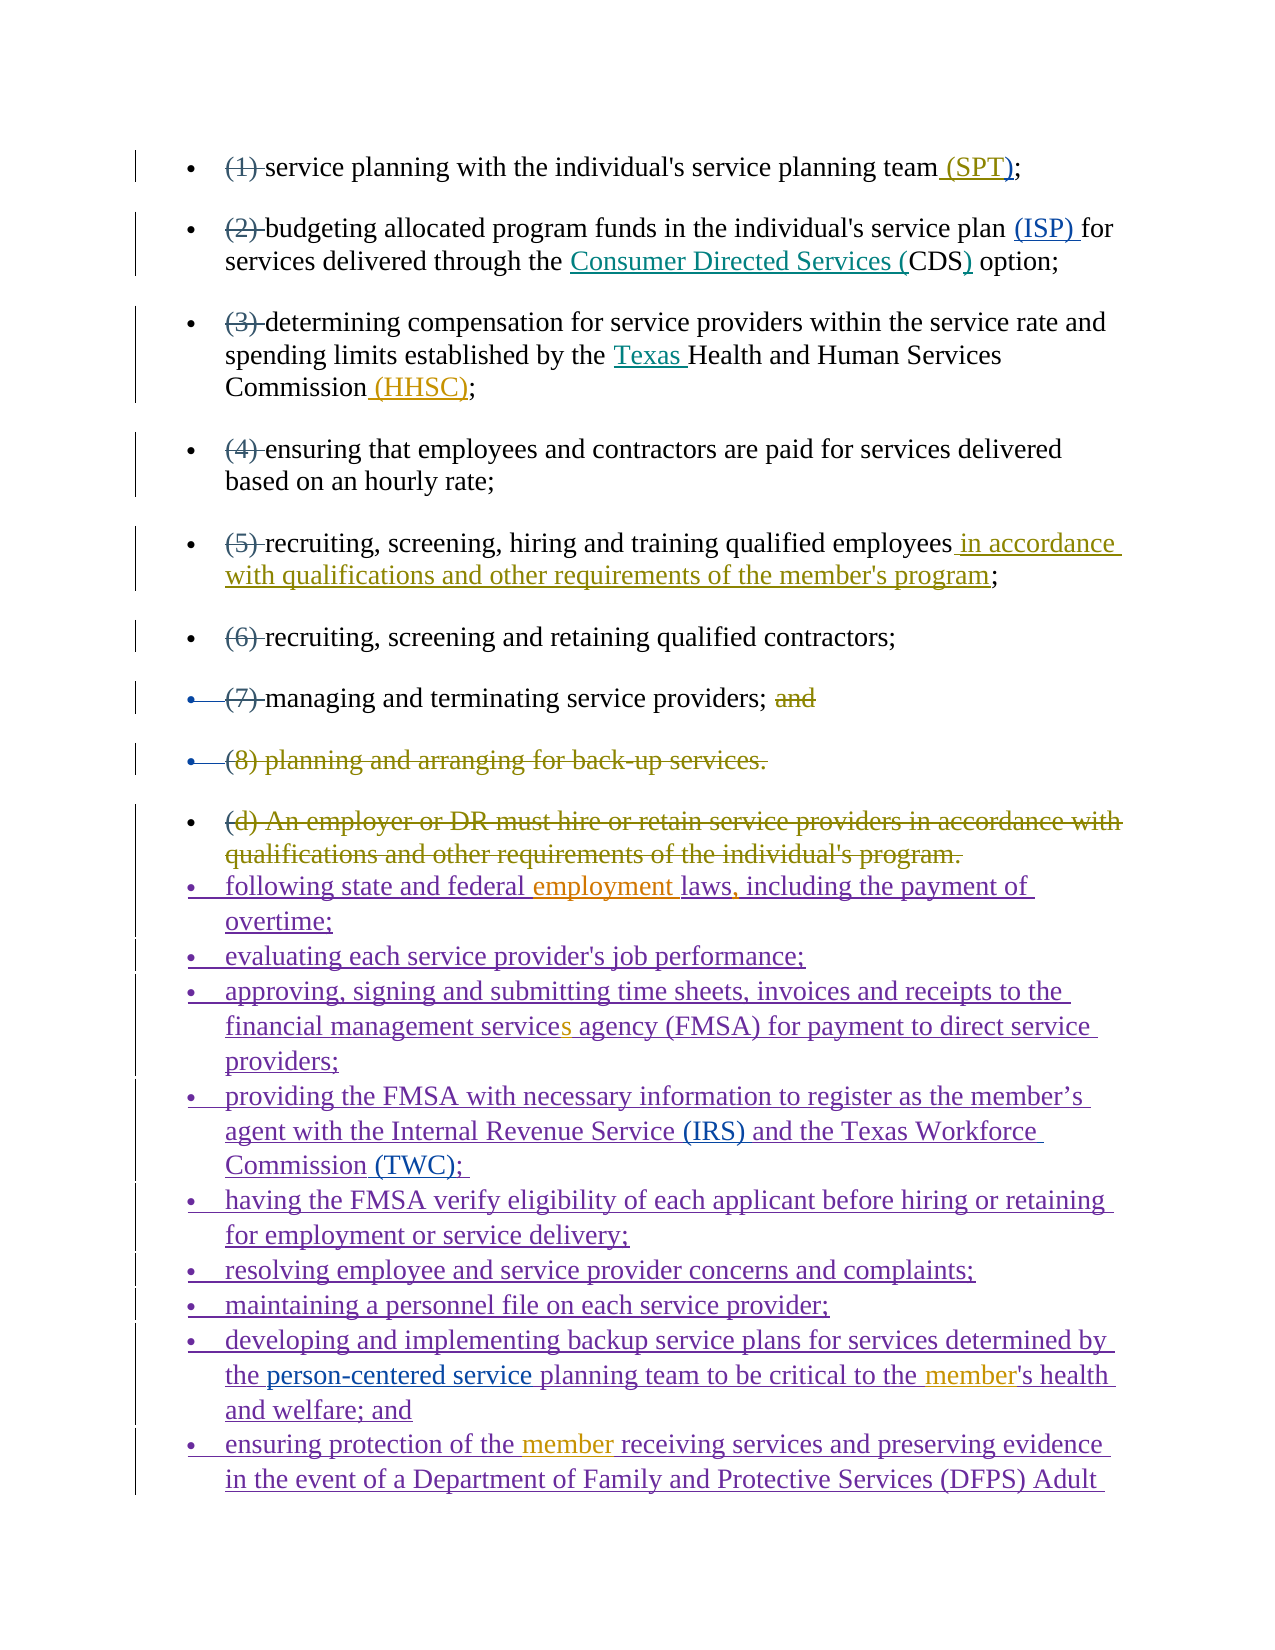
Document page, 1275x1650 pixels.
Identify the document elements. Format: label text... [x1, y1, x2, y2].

list recruiting, screening and retaining qualified contractors; [187, 620, 1125, 652]
list managing and terminating service providers; [187, 681, 1125, 714]
list service planning with the individual's service planning team; [187, 150, 1125, 182]
list ensuring that employees and contractors are paid for services delivered based on an hourly rate; [187, 432, 1125, 497]
list recruiting, screening, hiring and training qualified employees; [187, 526, 1125, 591]
list determining compensation for service providers within the service rate and spending limits established by the Health and Human Services Commission; [187, 306, 1125, 403]
list budgeting allocated program funds in the individual's service plan for services delivered through the CDS option; [187, 212, 1125, 276]
